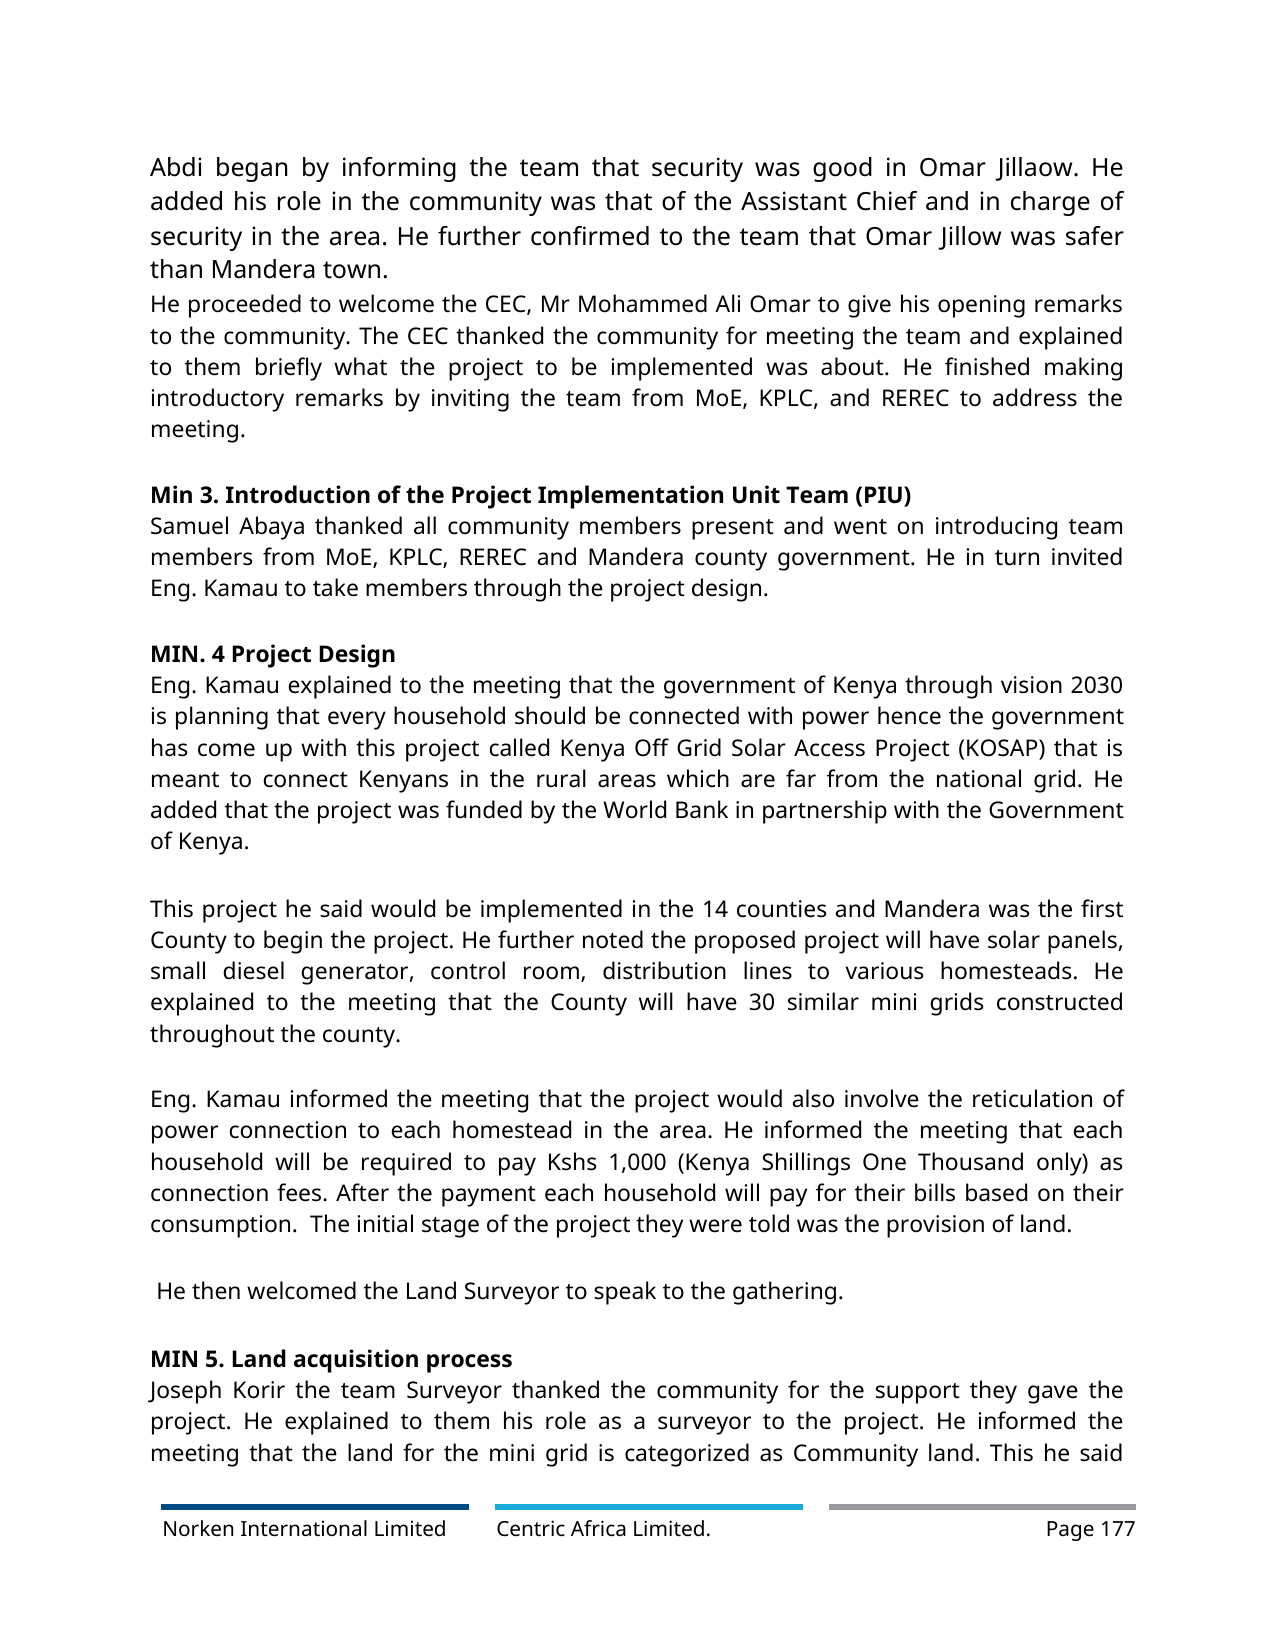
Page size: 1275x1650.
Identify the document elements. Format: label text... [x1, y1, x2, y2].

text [150, 1374, 1125, 1468]
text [150, 150, 1125, 286]
text MIN. 4 Project Design [150, 638, 1125, 669]
text Min 3. Introduction of the Project Implementation Unit Team (PIU) [150, 479, 1125, 510]
text Samuel Abaya thanked all community members present and went on introducing team members from MoE, KPLC, REREC and Mandera county government. He in turn invited Eng. Kamau to take members through the project design. [150, 510, 1125, 604]
text Eng. Kamau informed the meeting that the project would also involve the reticulation of power connection to each homestead in the area. He informed the meeting that each household will be required to pay Kshs 1,000 (Kenya Shillings One Thousand only) as connection fees. After the payment each household will pay for their bills based on their consumption. The initial stage of the project they were told was the provision of land. [150, 1083, 1125, 1239]
text This project he said would be implemented in the 14 counties and Mandera was the first County to begin the project. He further noted the proposed project will have solar panels, small diesel generator, control room, distribution lines to various homesteads. He explained to the meeting that the County will have 30 similar mini grids constructed throughout the county. [150, 893, 1125, 1049]
text He then welcomed the Land Surveyor to speak to the gathering. [150, 1275, 1125, 1307]
text MIN 5. Land acquisition process [150, 1343, 1125, 1374]
text Eng. Kamau explained to the meeting that the government of Kenya through vision 2030 is planning that every household should be connected with power hence the government has come up with this project called Kenya Off Grid Solar Access Project (KOSAP) that is meant to connect Kenyans in the rural areas which are far from the national grid. He added that the project was funded by the World Bank in partnership with the Government of Kenya. [150, 669, 1125, 856]
text He proceeded to welcome the CEC, Mr Mohammed Ali Omar to give his opening remarks to the community. The CEC thanked the community for meeting the team and explained to them briefly what the project to be implemented was about. He finished making introductory remarks by inviting the team from MoE, KPLC, and REREC to address the meeting. [150, 288, 1125, 444]
